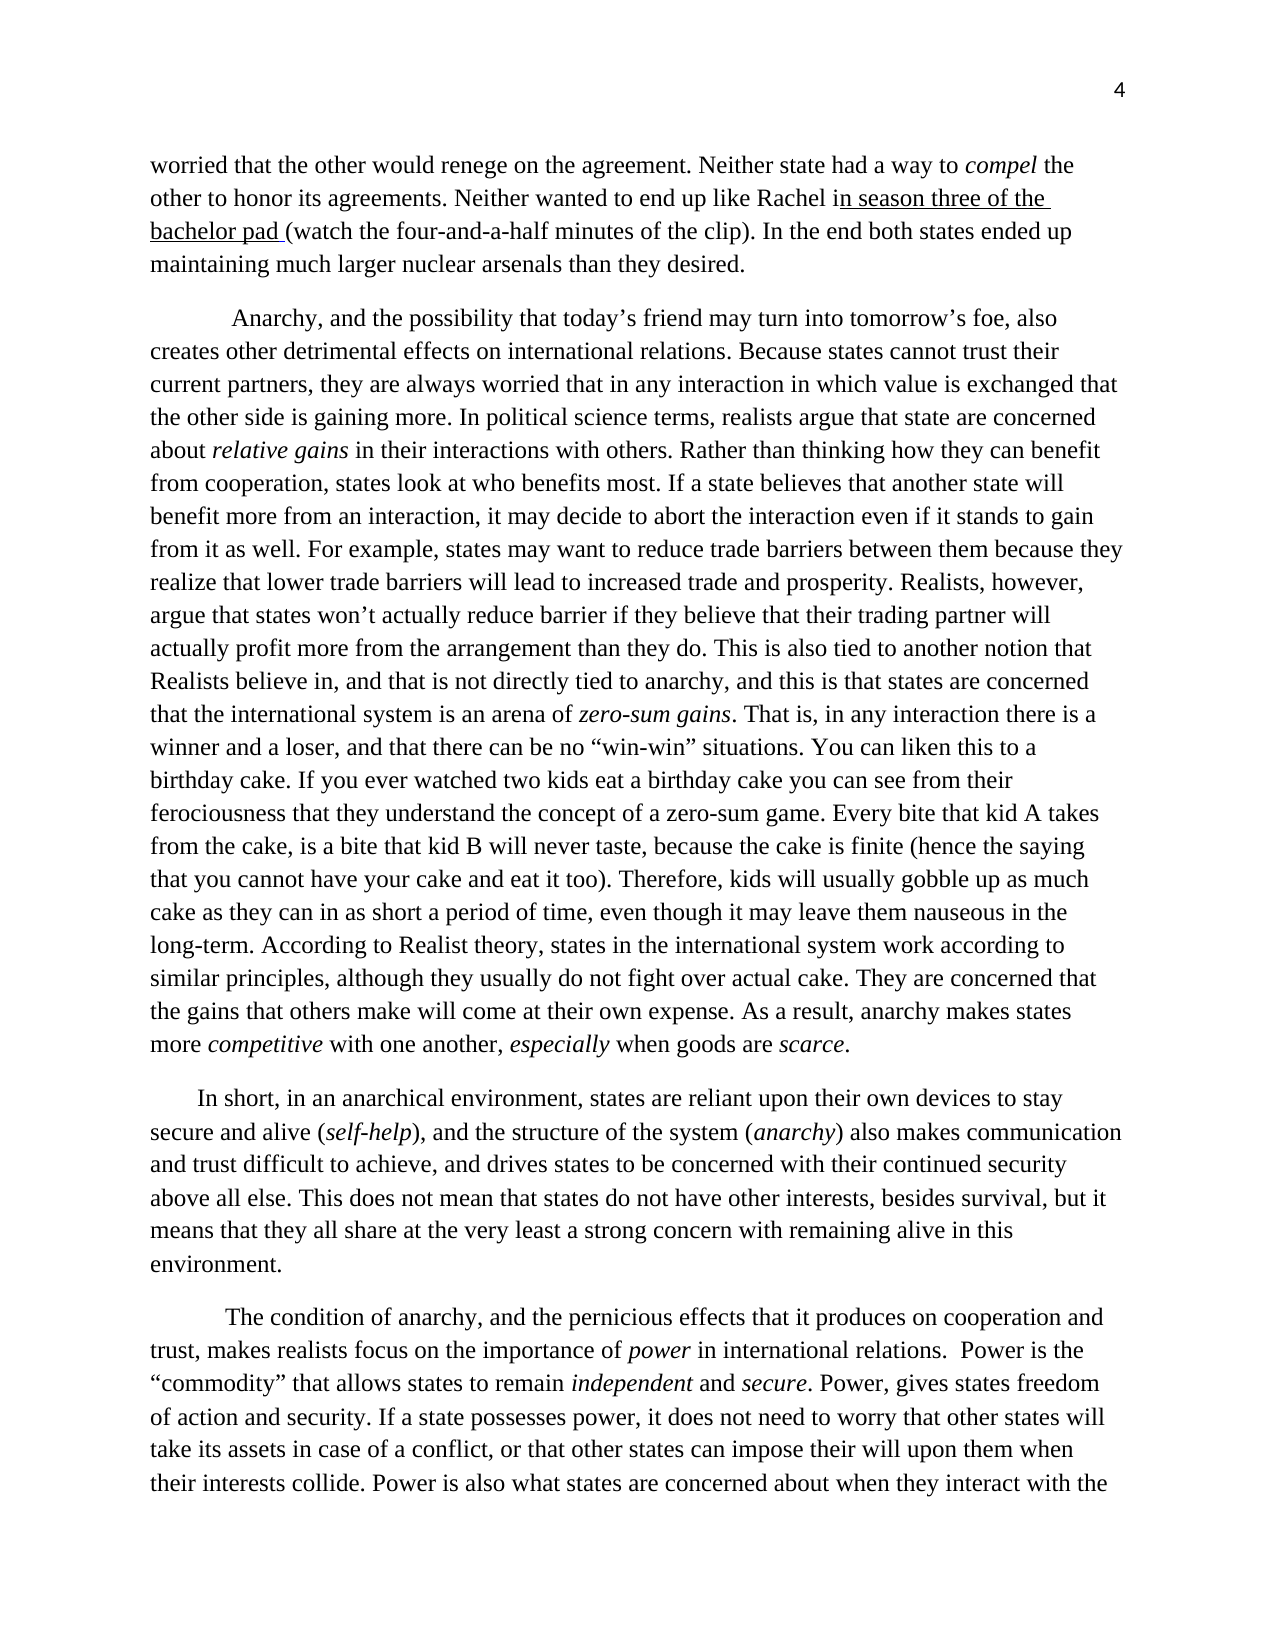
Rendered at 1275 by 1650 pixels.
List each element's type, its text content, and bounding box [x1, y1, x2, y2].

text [150, 1302, 1125, 1496]
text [150, 150, 1125, 278]
text In short, in an anarchical environment, states are reliant upon their own devices to stay secure and alive (self-help), and the structure of the system (anarchy) also makes communication and trust difficult to achieve, and drives states to be concerned with their continued security above all else. This does not mean that states do not have other interests, besides survival, but it means that they all share at the very least a strong concern with remaining alive in this environment. [150, 1083, 1125, 1277]
text Anarchy, and the possibility that today’s friend may turn into tomorrow’s foe, also creates other detrimental effects on international relations. Because states cannot trust their current partners, they are always worried that in any interaction in which value is exchanged that the other side is gaining more. In political science terms, realists argue that state are concerned about relative gains in their interactions with others. Rather than thinking how they can benefit from cooperation, states look at who benefits most. If a state believes that another state will benefit more from an interaction, it may decide to abort the interaction even if it stands to gain from it as well. For example, states may want to reduce trade barriers between them because they realize that lower trade barriers will lead to increased trade and prosperity. Realists, however, argue that states won’t actually reduce barrier if they believe that their trading partner will actually profit more from the arrangement than they do. This is also tied to another notion that Realists believe in, and that is not directly tied to anarchy, and this is that states are concerned that the international system is an arena of zero-sum gains. That is, in any interaction there is a winner and a loser, and that there can be no “win-win” situations. You can liken this to a birthday cake. If you ever watched two kids eat a birthday cake you can see from their ferociousness that they understand the concept of a zero-sum game. Every bite that kid A takes from the cake, is a bite that kid B will never taste, because the cake is finite (hence the saying that you cannot have your cake and eat it too). Therefore, kids will usually gobble up as much cake as they can in as short a period of time, even though it may leave them nauseous in the long-term. According to Realist theory, states in the international system work according to similar principles, although they usually do not fight over actual cake. They are concerned that the gains that others make will come at their own expense. As a result, anarchy makes states more competitive with one another, especially when goods are scarce. [150, 303, 1125, 1058]
